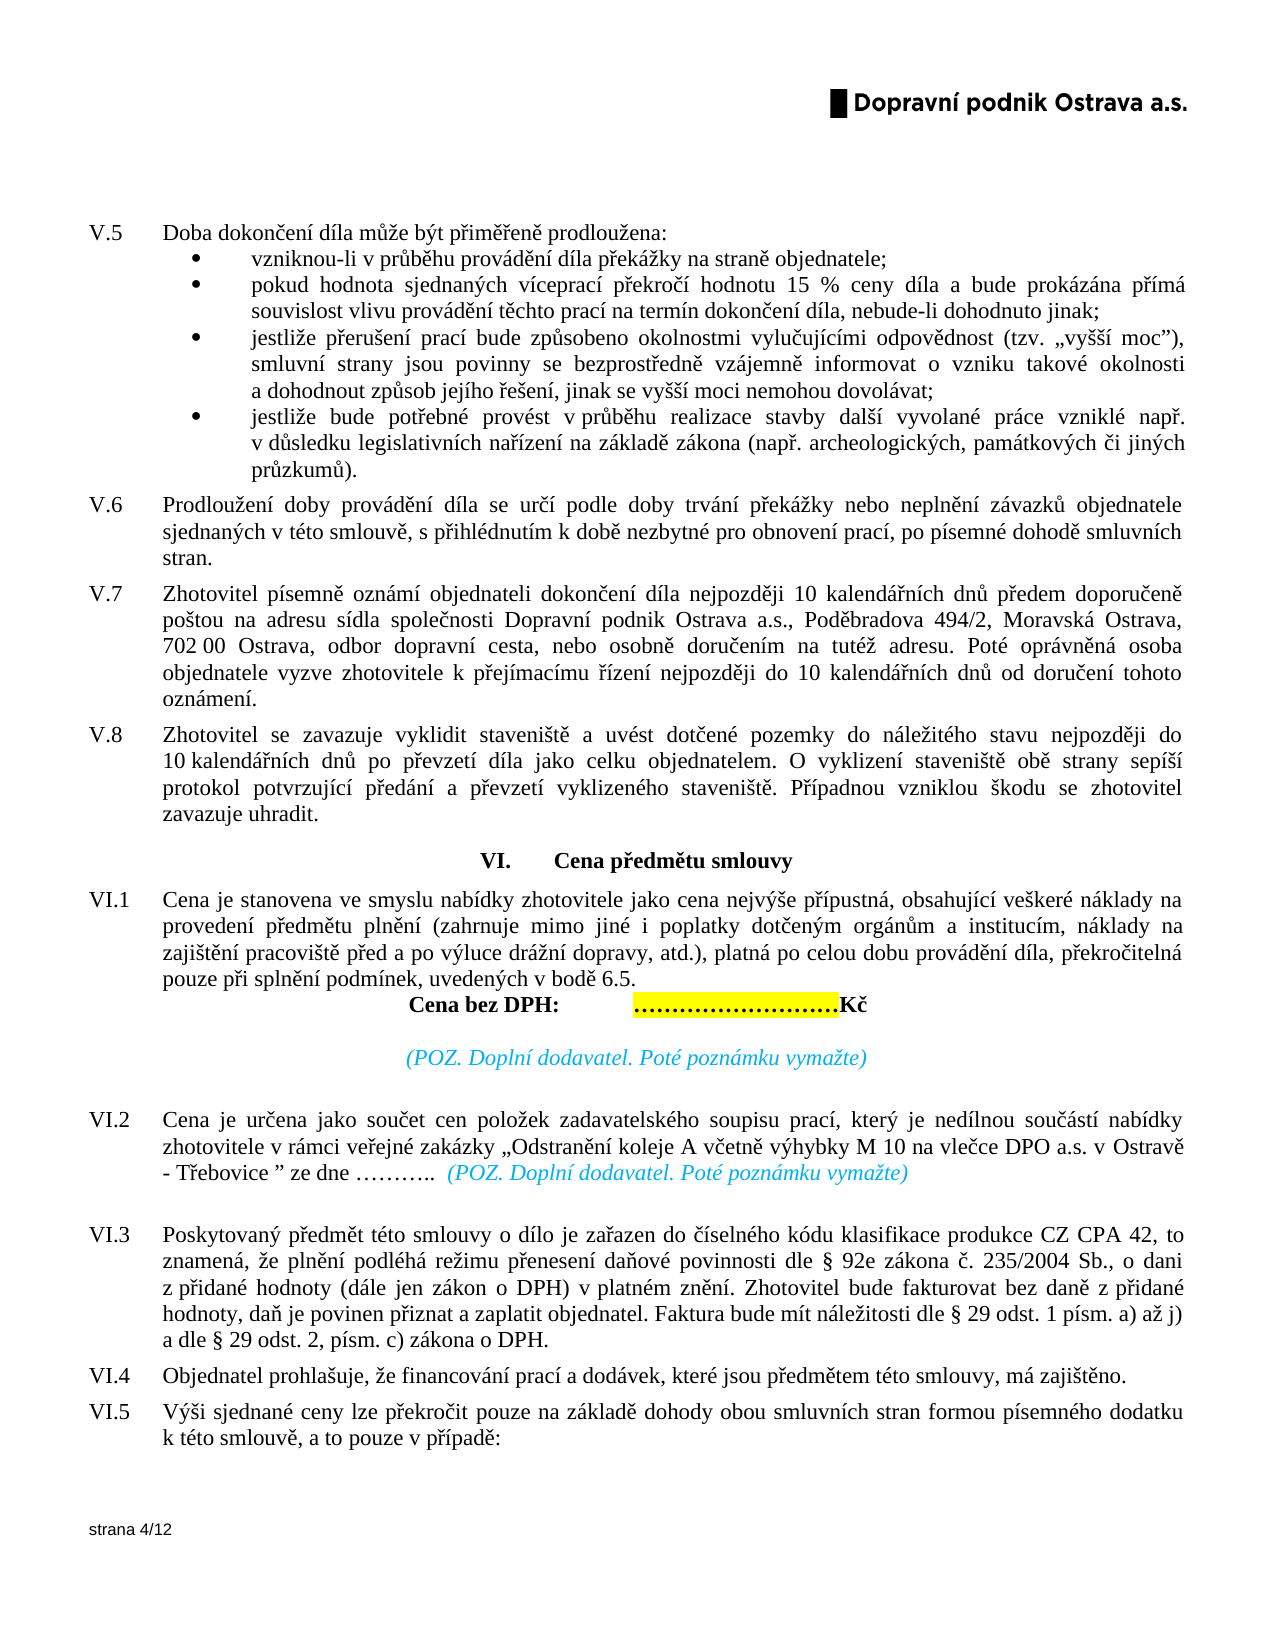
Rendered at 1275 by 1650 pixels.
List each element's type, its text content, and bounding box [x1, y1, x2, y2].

text jestliže bude potřebné provést v průběhu realizace stavby další vyvolané práce vzniklé např. v důsledku legislativních nařízení na základě zákona (např. archeologických, památkových či jiných průzkumů). [192, 403, 1186, 482]
text Cena bez DPH: ………………………Kč [839, 992, 1186, 1018]
subtitle Cena předmětu smlouvy [89, 847, 1184, 874]
text Cena bez DPH: ………………………Kč [89, 992, 633, 1018]
list Poskytovaný předmět této smlouvy o dílo je zařazen do číselného kódu klasifikace produkce CZ CPA 42, to znamená, že plnění podléhá režimu přenesení daňové povinnosti dle § 92e zákona č. 235/2004 Sb., o dani z přidané hodnoty (dále jen zákon o DPH) v platném znění. Zhotovitel bude fakturovat bez daně z přidané hodnoty, daň je povinen přiznat a zaplatit objednatel. Faktura bude mít náležitosti dle § 29 odst. 1 písm. a) až j) a dle § 29 odst. 2, písm. c) zákona o DPH. [89, 1221, 1184, 1353]
picture [830, 89, 1187, 118]
text pokud hodnota sjednaných víceprací překročí hodnotu 15 % ceny díla a bude prokázána přímá souvislost vlivu provádění těchto prací na termín dokončení díla, nebude-li dohodnuto jinak; [192, 271, 1186, 324]
list Cena je stanovena ve smyslu nabídky zhotovitele jako cena nejvýše přípustná, obsahující veškeré náklady na provedení předmětu plnění (zahrnuje mimo jiné i poplatky dotčeným orgánům a institucím, náklady na zajištění pracoviště před a po výluce drážní dopravy, atd.), platná po celou dobu provádění díla, překročitelná pouze při splnění podmínek, uvedených v bodě 6.5. [89, 886, 1184, 992]
list Zhotovitel se zavazuje vyklidit staveniště a uvést dotčené pozemky do náležitého stavu nejpozději do 10 kalendářních dnů po převzetí díla jako celku objednatelem. O vyklizení staveniště obě strany sepíší protokol potvrzující předání a převzetí vyklizeného staveniště. Případnou vzniklou škodu se zhotovitel zavazuje uhradit. [89, 721, 1184, 826]
text (POZ. Doplní dodavatel. Poté poznámku vymažte) [89, 1044, 1186, 1071]
list Zhotovitel písemně oznámí objednateli dokončení díla nejpozději 10 kalendářních dnů předem doporučeně poštou na adresu sídla společnosti Dopravní podnik Ostrava a.s., Poděbradova 494/2, Moravská Ostrava, 702 00 Ostrava, odbor dopravní cesta, nebo osobně doručením na tutéž adresu. Poté oprávněná osoba objednatele vyzve zhotovitele k přejímacímu řízení nejpozději do 10 kalendářních dnů od doručení tohoto oznámení. [89, 580, 1184, 712]
text vzniknou-li v průběhu provádění díla překážky na straně objednatele; [192, 245, 1186, 271]
list Objednatel prohlašuje, že financování prací a dodávek, které jsou předmětem této smlouvy, má zajištěno. [89, 1362, 1184, 1389]
list Doba dokončení díla může být přiměřeně prodloužena: [89, 218, 1184, 245]
list Cena je určena jako součet cen položek zadavatelského soupisu prací, který je nedílnou součástí nabídky zhotovitele v rámci veřejné zakázky „Odstranění koleje A včetně výhybky M 10 na vlečce DPO a.s. v Ostravě - Třebovice ” ze dne ……….. (POZ. Doplní dodavatel. Poté poznámku vymažte) [89, 1106, 1184, 1185]
text jestliže přerušení prací bude způsobeno okolnostmi vylučujícími odpovědnost (tzv. „vyšší moc”), smluvní strany jsou povinny se bezprostředně vzájemně informovat o vzniku takové okolnosti a dohodnout způsob jejího řešení, jinak se vyšší moci nemohou dovolávat; [192, 324, 1186, 403]
list Prodloužení doby provádění díla se určí podle doby trvání překážky nebo neplnění závazků objednatele sjednaných v této smlouvě, s přihlédnutím k době nezbytné pro obnovení prací, po písemné dohodě smluvních stran. [89, 491, 1184, 571]
list Výši sjednané ceny lze překročit pouze na základě dohody obou smluvních stran formou písemného dodatku k této smlouvě, a to pouze v případě: [89, 1398, 1184, 1451]
